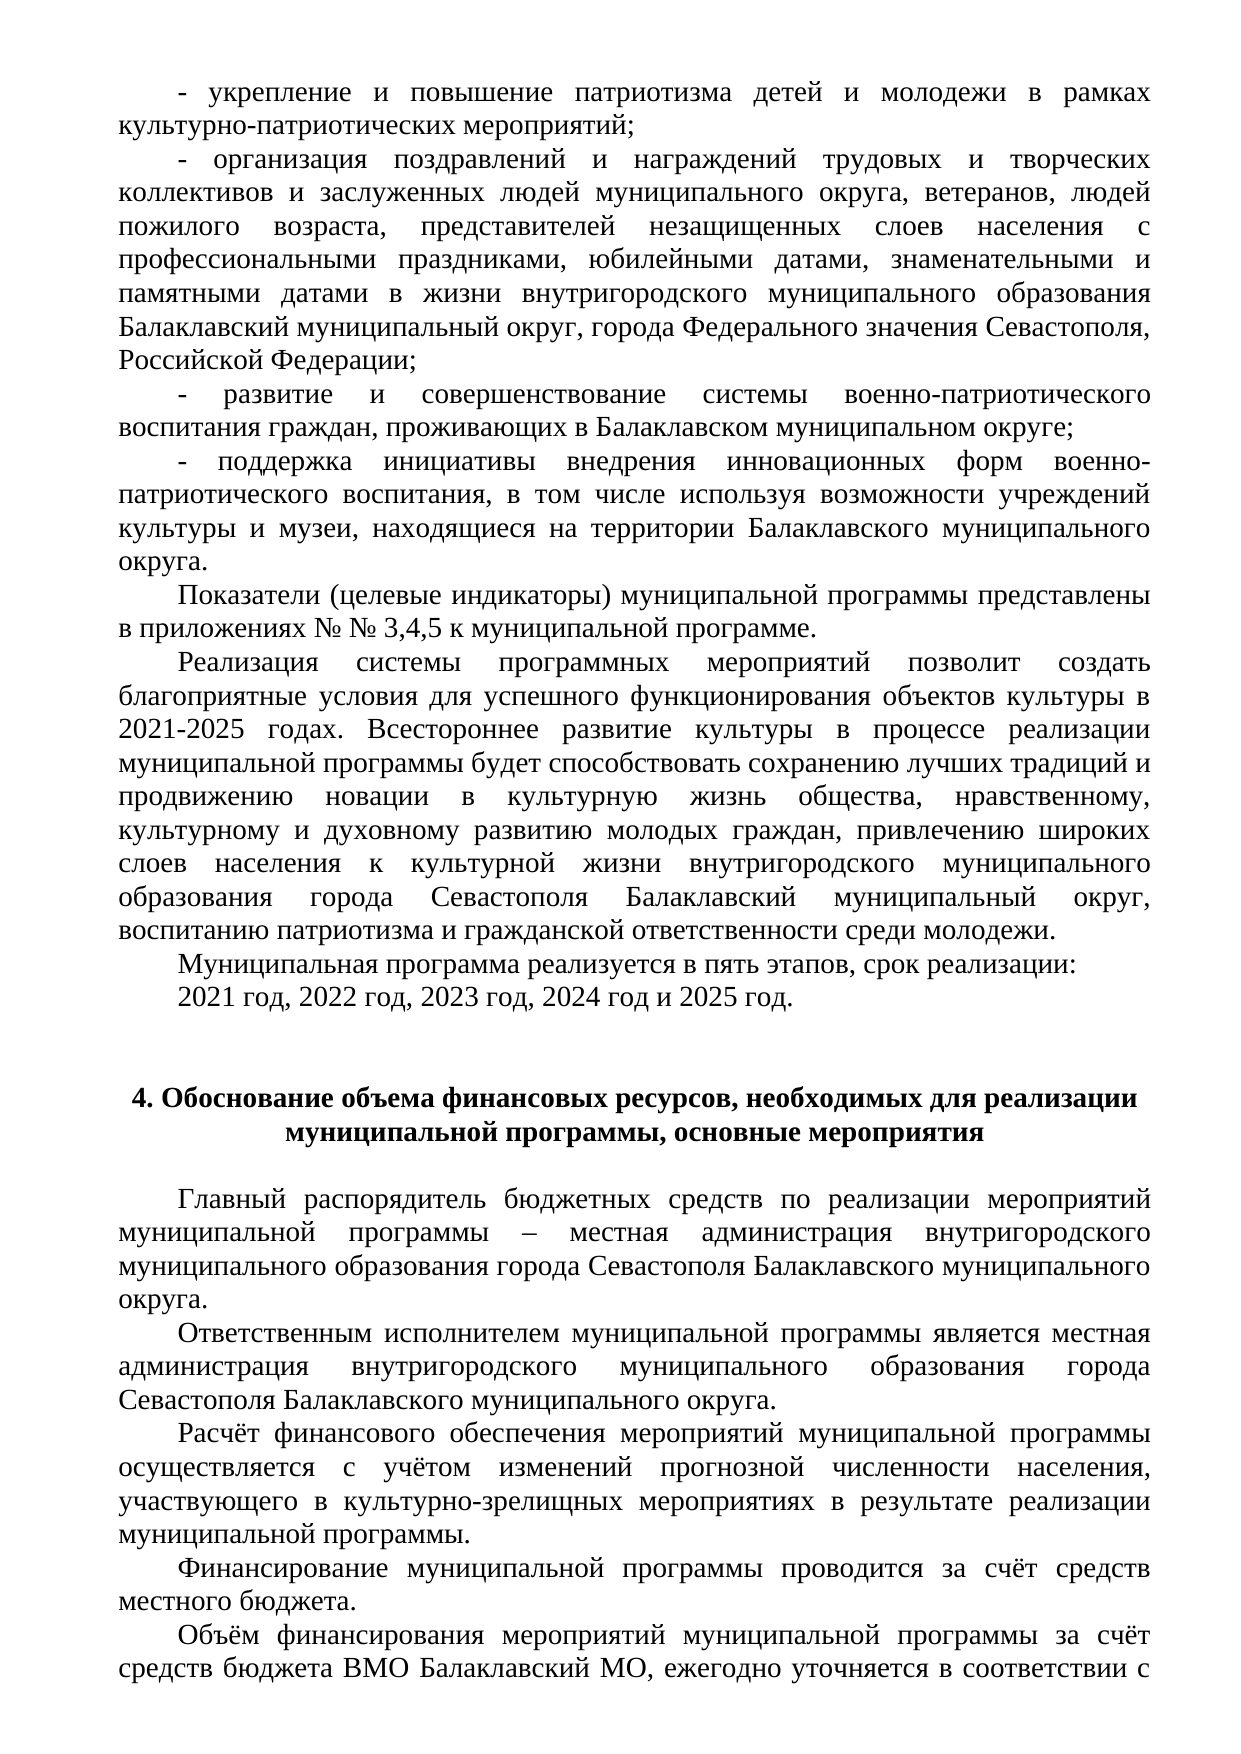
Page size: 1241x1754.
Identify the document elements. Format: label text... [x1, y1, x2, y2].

text Муниципальная программа реализуется в пять этапов, срок реализации: [118, 946, 1152, 979]
text - поддержка инициативы внедрения инновационных форм военно-патриотического воспитания, в том числе используя возможности учреждений культуры и музеи, находящиеся на территории Балаклавского муниципального округа. [118, 443, 1152, 577]
text Расчёт финансового обеспечения мероприятий муниципальной программы осуществляется с учётом изменений прогнозной численности населения, участвующего в культурно-зрелищных мероприятиях в результате реализации муниципальной программы. [118, 1416, 1152, 1550]
text 4. Обоснование объема финансовых ресурсов, необходимых для реализации муниципальной программы, основные мероприятия [118, 1080, 1152, 1147]
text - развитие и совершенствование системы военно-патриотического воспитания граждан, проживающих в Балаклавском муниципальном округе; [118, 376, 1152, 443]
text Главный распорядитель бюджетных средств по реализации мероприятий муниципальной программы – местная администрация внутригородского муниципального образования города Севастополя Балаклавского муниципального округа. [118, 1181, 1152, 1315]
text Финансирование муниципальной программы проводится за счёт средств местного бюджета. [118, 1550, 1152, 1617]
text Показатели (целевые индикаторы) муниципальной программы представлены в приложениях № № 3,4,5 к муниципальной программе. [118, 577, 1152, 644]
text Реализация системы программных мероприятий позволит создать благоприятные условия для успешного функционирования объектов культуры в 2021-2025 годах. Всестороннее развитие культуры в процессе реализации муниципальной программы будет способствовать сохранению лучших традиций и продвижению новации в культурную жизнь общества, нравственному, культурному и духовному развитию молодых граждан, привлечению широких слоев населения к культурной жизни внутригородского муниципального образования города Севастополя Балаклавский муниципальный округ, воспитанию патриотизма и гражданской ответственности среди молодежи. [118, 644, 1152, 946]
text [118, 1617, 1152, 1684]
text - укрепление и повышение патриотизма детей и молодежи в рамках культурно-патриотических мероприятий; [118, 74, 1152, 141]
text 2021 год, 2022 год, 2023 год, 2024 год и 2025 год. [118, 979, 1152, 1013]
text - организация поздравлений и награждений трудовых и творческих коллективов и заслуженных людей муниципального округа, ветеранов, людей пожилого возраста, представителей незащищенных слоев населения с профессиональными праздниками, юбилейными датами, знаменательными и памятными датами в жизни внутригородского муниципального образования Балаклавский муниципальный округ, города Федерального значения Севастополя, Российской Федерации; [118, 141, 1152, 376]
text Ответственным исполнителем муниципальной программы является местная администрация внутригородского муниципального образования города Севастополя Балаклавского муниципального округа. [118, 1315, 1152, 1416]
